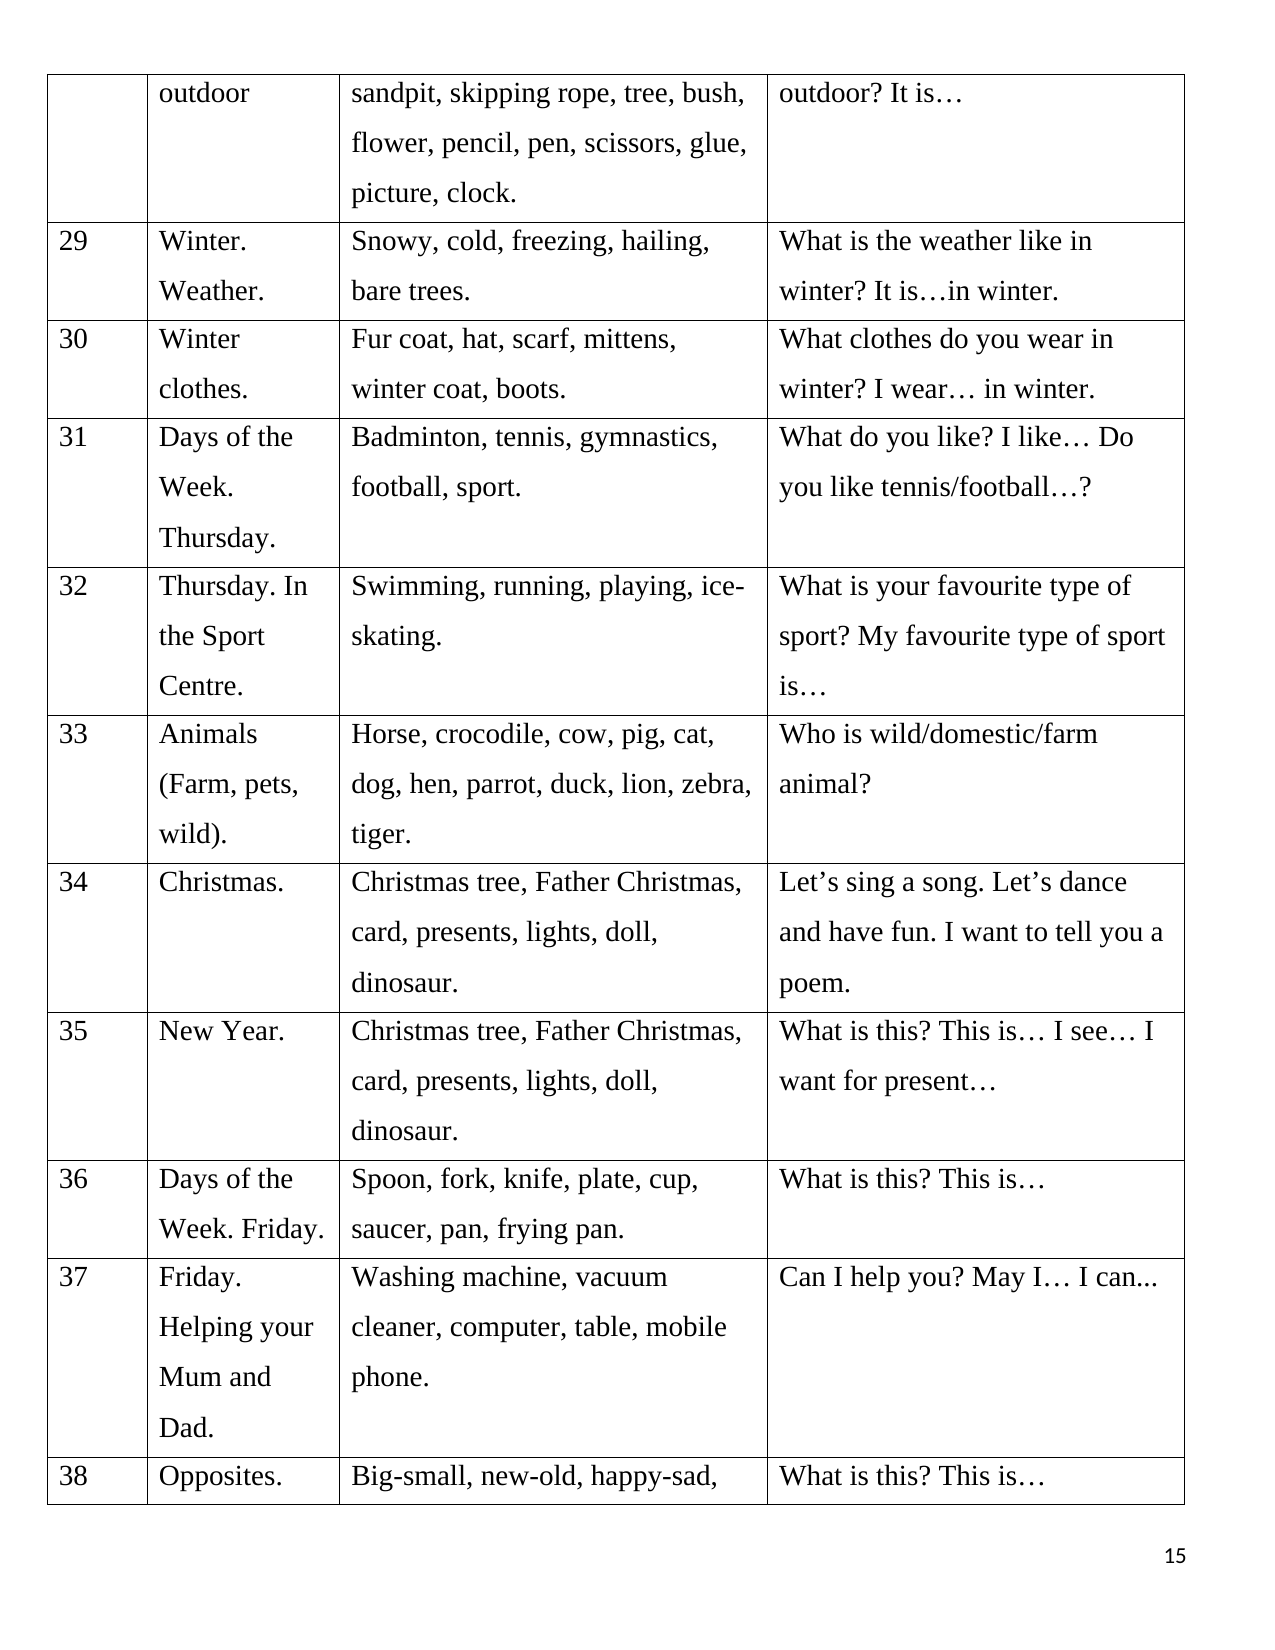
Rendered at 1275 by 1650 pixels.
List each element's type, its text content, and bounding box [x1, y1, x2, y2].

table_cell Winter. Weather. [148, 223, 339, 320]
table_cell Christmas tree, Father Christmas, card, presents, lights, doll, dinosaur. [340, 864, 767, 1012]
table_cell Washing machine, vacuum cleaner, computer, table, mobile phone. [340, 1259, 767, 1457]
table_cell What is this? This is… [768, 1161, 1184, 1258]
table_cell 32 [48, 568, 147, 715]
table_cell 37 [48, 1259, 147, 1457]
table_cell Animals (Farm, pets, wild). [148, 716, 339, 863]
table_cell 31 [48, 419, 147, 567]
table_cell 29 [48, 223, 147, 320]
table_cell What is this? This is… I see… I want for present… [768, 1013, 1184, 1160]
table_cell Christmas. [148, 864, 339, 1012]
table_cell 38 [48, 1458, 147, 1504]
table_cell 34 [48, 864, 147, 1012]
table_cell Winter clothes. [148, 321, 339, 418]
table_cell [148, 1458, 339, 1504]
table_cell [340, 75, 767, 222]
table_cell Let’s sing a song. Let’s dance and have fun. I want to tell you a poem. [768, 864, 1184, 1012]
table_cell 33 [48, 716, 147, 863]
table_cell What is the weather like in winter? It is…in winter. [768, 223, 1184, 320]
table_cell 30 [48, 321, 147, 418]
table_cell Friday. Helping your Mum and Dad. [148, 1259, 339, 1457]
table_cell Snowy, cold, freezing, hailing, bare trees. [340, 223, 767, 320]
table_cell Badminton, tennis, gymnastics, football, sport. [340, 419, 767, 567]
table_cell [768, 1458, 1184, 1504]
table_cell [768, 75, 1184, 222]
table_cell What do you like? I like… Do you like tennis/football…? [768, 419, 1184, 567]
table_cell Horse, crocodile, cow, pig, cat, dog, hen, parrot, duck, lion, zebra, tiger. [340, 716, 767, 863]
table_cell Fur coat, hat, scarf, mittens, winter coat, boots. [340, 321, 767, 418]
table_cell What is your favourite type of sport? My favourite type of sport is… [768, 568, 1184, 715]
table_cell New Year. [148, 1013, 339, 1160]
table_cell What clothes do you wear in winter? I wear… in winter. [768, 321, 1184, 418]
table_cell Inside or outdoor [148, 75, 339, 222]
table_cell 35 [48, 1013, 147, 1160]
table_cell 28 [48, 75, 147, 222]
table_cell Christmas tree, Father Christmas, card, presents, lights, doll, dinosaur. [340, 1013, 767, 1160]
table_cell Spoon, fork, knife, plate, cup, saucer, pan, frying pan. [340, 1161, 767, 1258]
table_cell Days of the Week. Friday. [148, 1161, 339, 1258]
table_cell Days of the Week. Thursday. [148, 419, 339, 567]
table_cell Can I help you? May I… I can... [768, 1259, 1184, 1457]
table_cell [340, 1458, 767, 1504]
table_cell Thursday. In the Sport Centre. [148, 568, 339, 715]
table_cell Who is wild/domestic/farm animal? [768, 716, 1184, 863]
table_cell Swimming, running, playing, ice-skating. [340, 568, 767, 715]
table_cell 36 [48, 1161, 147, 1258]
